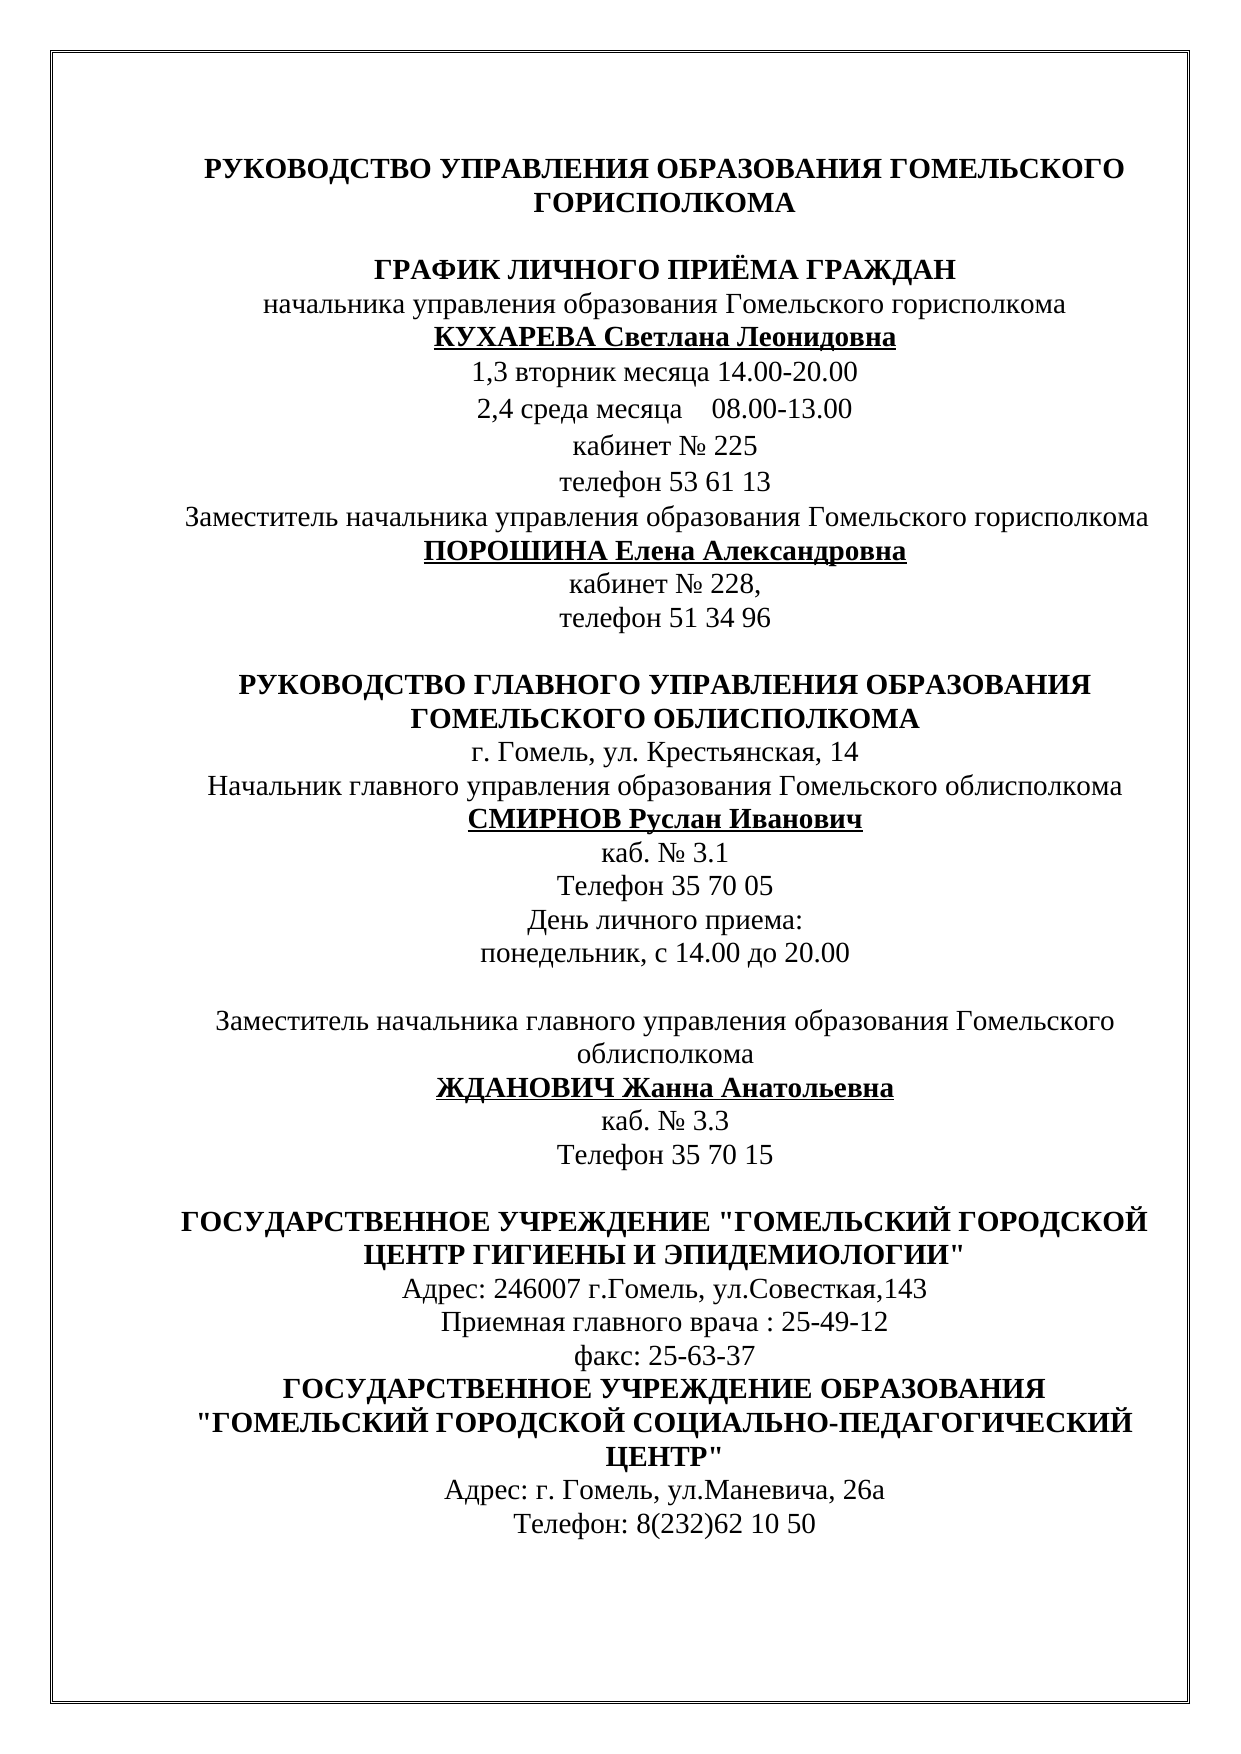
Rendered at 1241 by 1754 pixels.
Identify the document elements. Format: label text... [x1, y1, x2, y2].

text Начальник главного управления образования Гомельского облисполкома [178, 768, 1152, 801]
table_header 1,3 вторник месяца 14.00-20.00 [274, 353, 1055, 389]
text г. Гомель, ул. Крестьянская, 14 [178, 734, 1152, 768]
text ГОСУДАРСТВЕННОЕ УЧРЕЖДЕНИЕ ОБРАЗОВАНИЯ "ГОМЕЛЬСКИЙ ГОРОДСКОЙ СОЦИАЛЬНО-ПЕДАГОГИЧЕСКИЙ ЦЕНТР" [177, 1372, 1152, 1472]
text ПОРОШИНА Елена Александровна [178, 533, 1152, 567]
text кабинет № 228, [178, 567, 1152, 600]
text Заместитель начальника управления образования Гомельского горисполкома [177, 499, 1152, 533]
table_cell 2,4 среда месяца 08.00-13.00 [274, 390, 1055, 426]
text понедельник, с 14.00 до 20.00 [178, 936, 1152, 969]
text ГОСУДАРСТВЕННОЕ УЧРЕЖДЕНИЕ "ГОМЕЛЬСКИЙ ГОРОДСКОЙ ЦЕНТР ГИГИЕНЫ И ЭПИДЕМИОЛОГИИ" [177, 1204, 1152, 1271]
text Телефон: 8(232)62 10 50 [177, 1506, 1152, 1539]
text РУКОВОДСТВО ГЛАВНОГО УПРАВЛЕНИЯ ОБРАЗОВАНИЯ ГОМЕЛЬСКОГО ОБЛИСПОЛКОМА [178, 667, 1152, 734]
text СМИРНОВ Руслан Иванович [178, 801, 1152, 835]
text Заместитель начальника главного управления образования Гомельского облисполкома [178, 1003, 1152, 1070]
text РУКОВОДСТВО УПРАВЛЕНИЯ ОБРАЗОВАНИЯ ГОМЕЛЬСКОГО ГОРИСПОЛКОМА [177, 152, 1152, 219]
text КУХАРЕВА Светлана Леонидовна [178, 319, 1152, 353]
text телефон 51 34 96 [178, 600, 1152, 634]
text начальника управления образования Гомельского горисполкома [177, 286, 1152, 319]
text Телефон 35 70 15 [178, 1137, 1152, 1170]
text каб. № 3.3 [178, 1103, 1152, 1137]
text ЖДАНОВИЧ Жанна Анатольевна [178, 1070, 1152, 1103]
text Адрес: г. Гомель, ул.Маневича, 26а [177, 1472, 1152, 1506]
text ГРАФИК ЛИЧНОГО ПРИЁМА ГРАЖДАН [178, 252, 1152, 286]
text Телефон 35 70 05 [178, 868, 1152, 902]
text каб. № 3.1 [178, 835, 1152, 868]
text Адрес: 246007 г.Гомель, ул.Совесткая,143 Приемная главного врача : 25-49-12 факс: 25-63-37 [177, 1271, 1152, 1372]
text День личного приема: [178, 902, 1152, 936]
